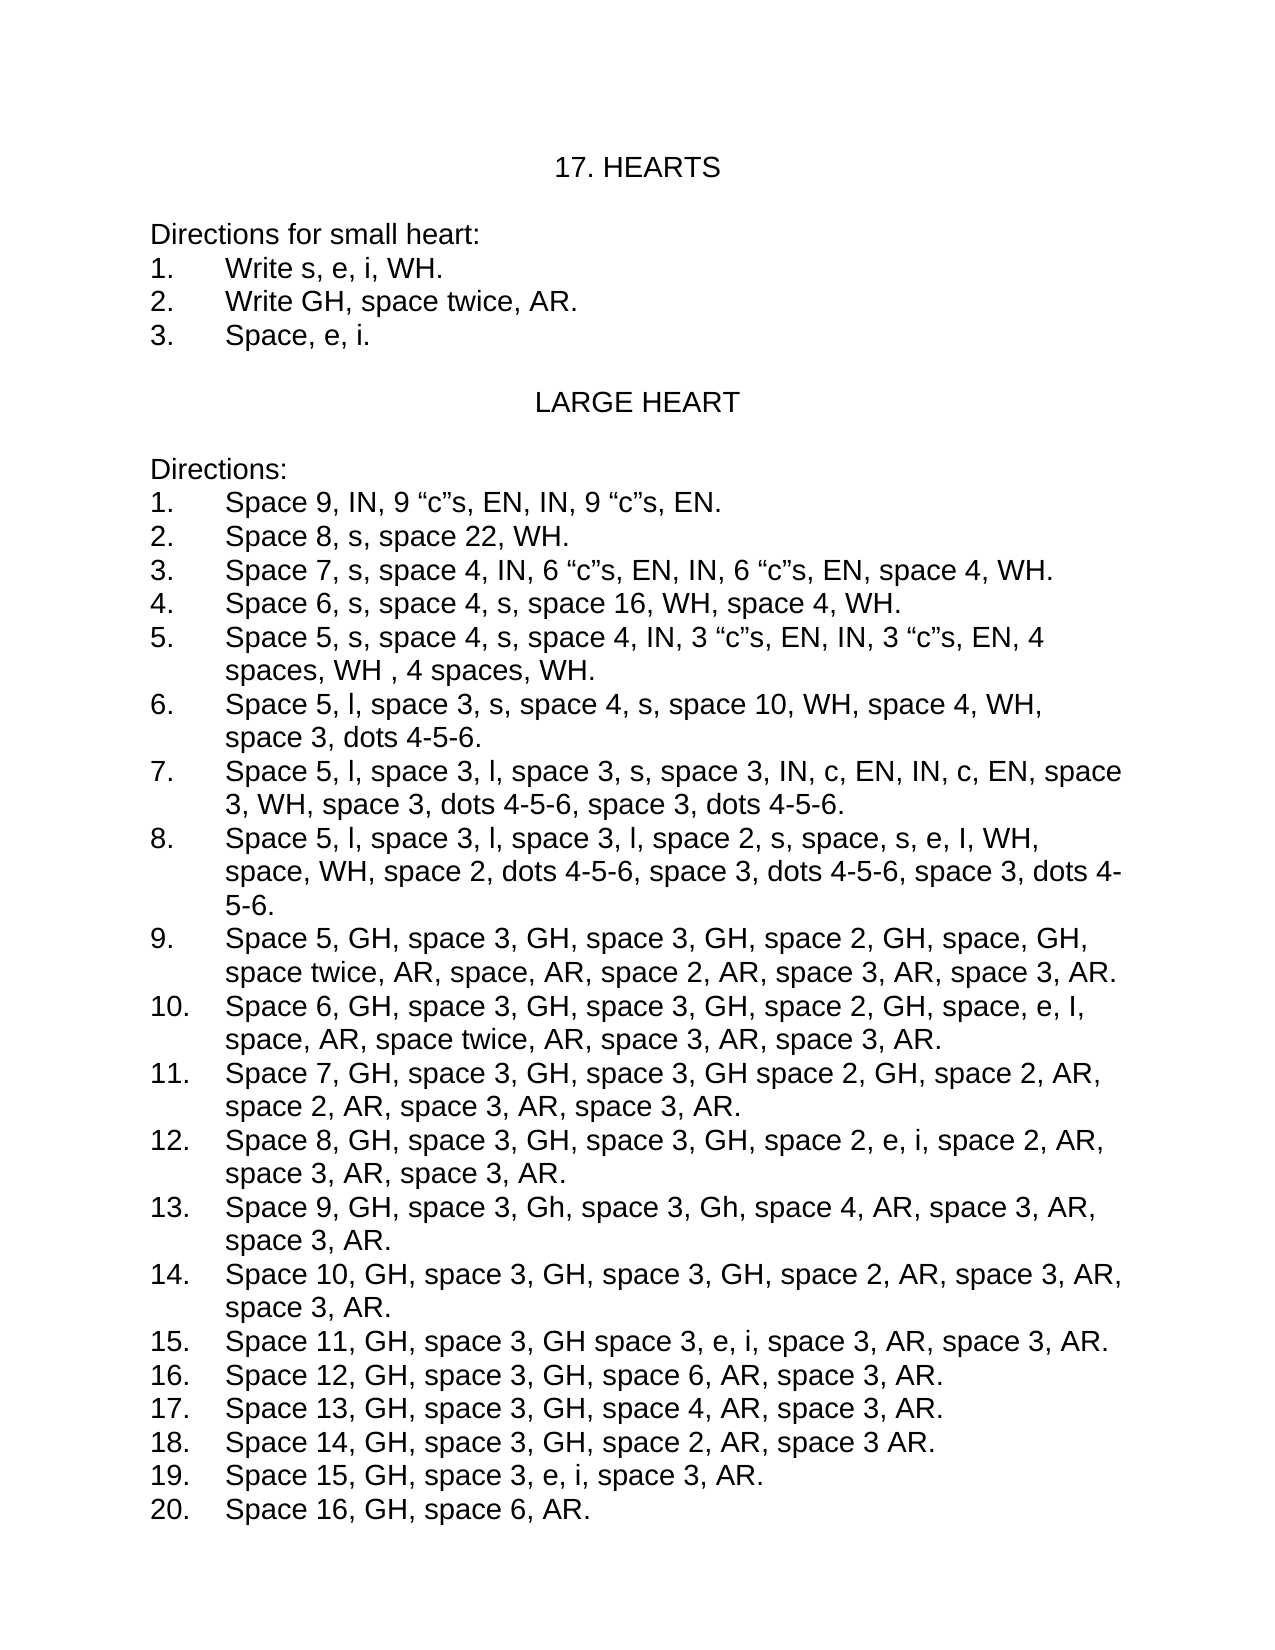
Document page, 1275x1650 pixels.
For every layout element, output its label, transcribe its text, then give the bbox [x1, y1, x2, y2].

text 13. Space 9, GH, space 3, Gh, space 3, Gh, space 4, AR, space 3, AR, space 3, AR. [150, 1190, 1125, 1257]
text 4. Space 6, s, space 4, s, space 16, WH, space 4, WH. [150, 586, 1125, 619]
text 7. Space 5, l, space 3, l, space 3, s, space 3, IN, c, EN, IN, c, EN, space 3, WH, space 3, dots 4-5-6, space 3, dots 4-5-6. [150, 754, 1125, 821]
text 19. Space 15, GH, space 3, e, i, space 3, AR. [150, 1458, 1125, 1492]
text 12. Space 8, GH, space 3, GH, space 3, GH, space 2, e, i, space 2, AR, space 3, AR, space 3, AR. [150, 1123, 1125, 1190]
text 16. Space 12, GH, space 3, GH, space 6, AR, space 3, AR. [150, 1357, 1125, 1391]
text 2. Write GH, space twice, AR. [150, 284, 1125, 318]
text 18. Space 14, GH, space 3, GH, space 2, AR, space 3 AR. [150, 1424, 1125, 1458]
text 20. Space 16, GH, space 6, AR. [150, 1492, 1125, 1525]
text 8. Space 5, l, space 3, l, space 3, l, space 2, s, space, s, e, I, WH, space, WH, space 2, dots 4-5-6, space 3, dots 4-5-6, space 3, dots 4-5-6. [150, 821, 1125, 921]
text 17. HEARTS [150, 150, 1125, 183]
text 15. Space 11, GH, space 3, GH space 3, e, i, space 3, AR, space 3, AR. [150, 1324, 1125, 1357]
text 14. Space 10, GH, space 3, GH, space 3, GH, space 2, AR, space 3, AR, space 3, AR. [150, 1257, 1125, 1324]
text 6. Space 5, l, space 3, s, space 4, s, space 10, WH, space 4, WH, space 3, dots 4-5-6. [150, 687, 1125, 754]
text 2. Space 8, s, space 22, WH. [150, 519, 1125, 552]
text 5. Space 5, s, space 4, s, space 4, IN, 3 “c”s, EN, IN, 3 “c”s, EN, 4 spaces, WH , 4 spaces, WH. [150, 619, 1125, 687]
text 1. Space 9, IN, 9 “c”s, EN, IN, 9 “c”s, EN. [150, 485, 1125, 519]
text 3. Space, e, i. [150, 318, 1125, 351]
text 11. Space 7, GH, space 3, GH, space 3, GH space 2, GH, space 2, AR, space 2, AR, space 3, AR, space 3, AR. [150, 1056, 1125, 1123]
text Directions for small heart: [150, 217, 1125, 251]
text 17. Space 13, GH, space 3, GH, space 4, AR, space 3, AR. [150, 1391, 1125, 1424]
text 10. Space 6, GH, space 3, GH, space 3, GH, space 2, GH, space, e, I, space, AR, space twice, AR, space 3, AR, space 3, AR. [150, 988, 1125, 1056]
text Directions: [150, 452, 1125, 485]
text LARGE HEART [150, 385, 1125, 418]
text 1. Write s, e, i, WH. [150, 251, 1125, 284]
text 9. Space 5, GH, space 3, GH, space 3, GH, space 2, GH, space, GH, space twice, AR, space, AR, space 2, AR, space 3, AR, space 3, AR. [150, 921, 1125, 988]
text 3. Space 7, s, space 4, IN, 6 “c”s, EN, IN, 6 “c”s, EN, space 4, WH. [150, 552, 1125, 586]
